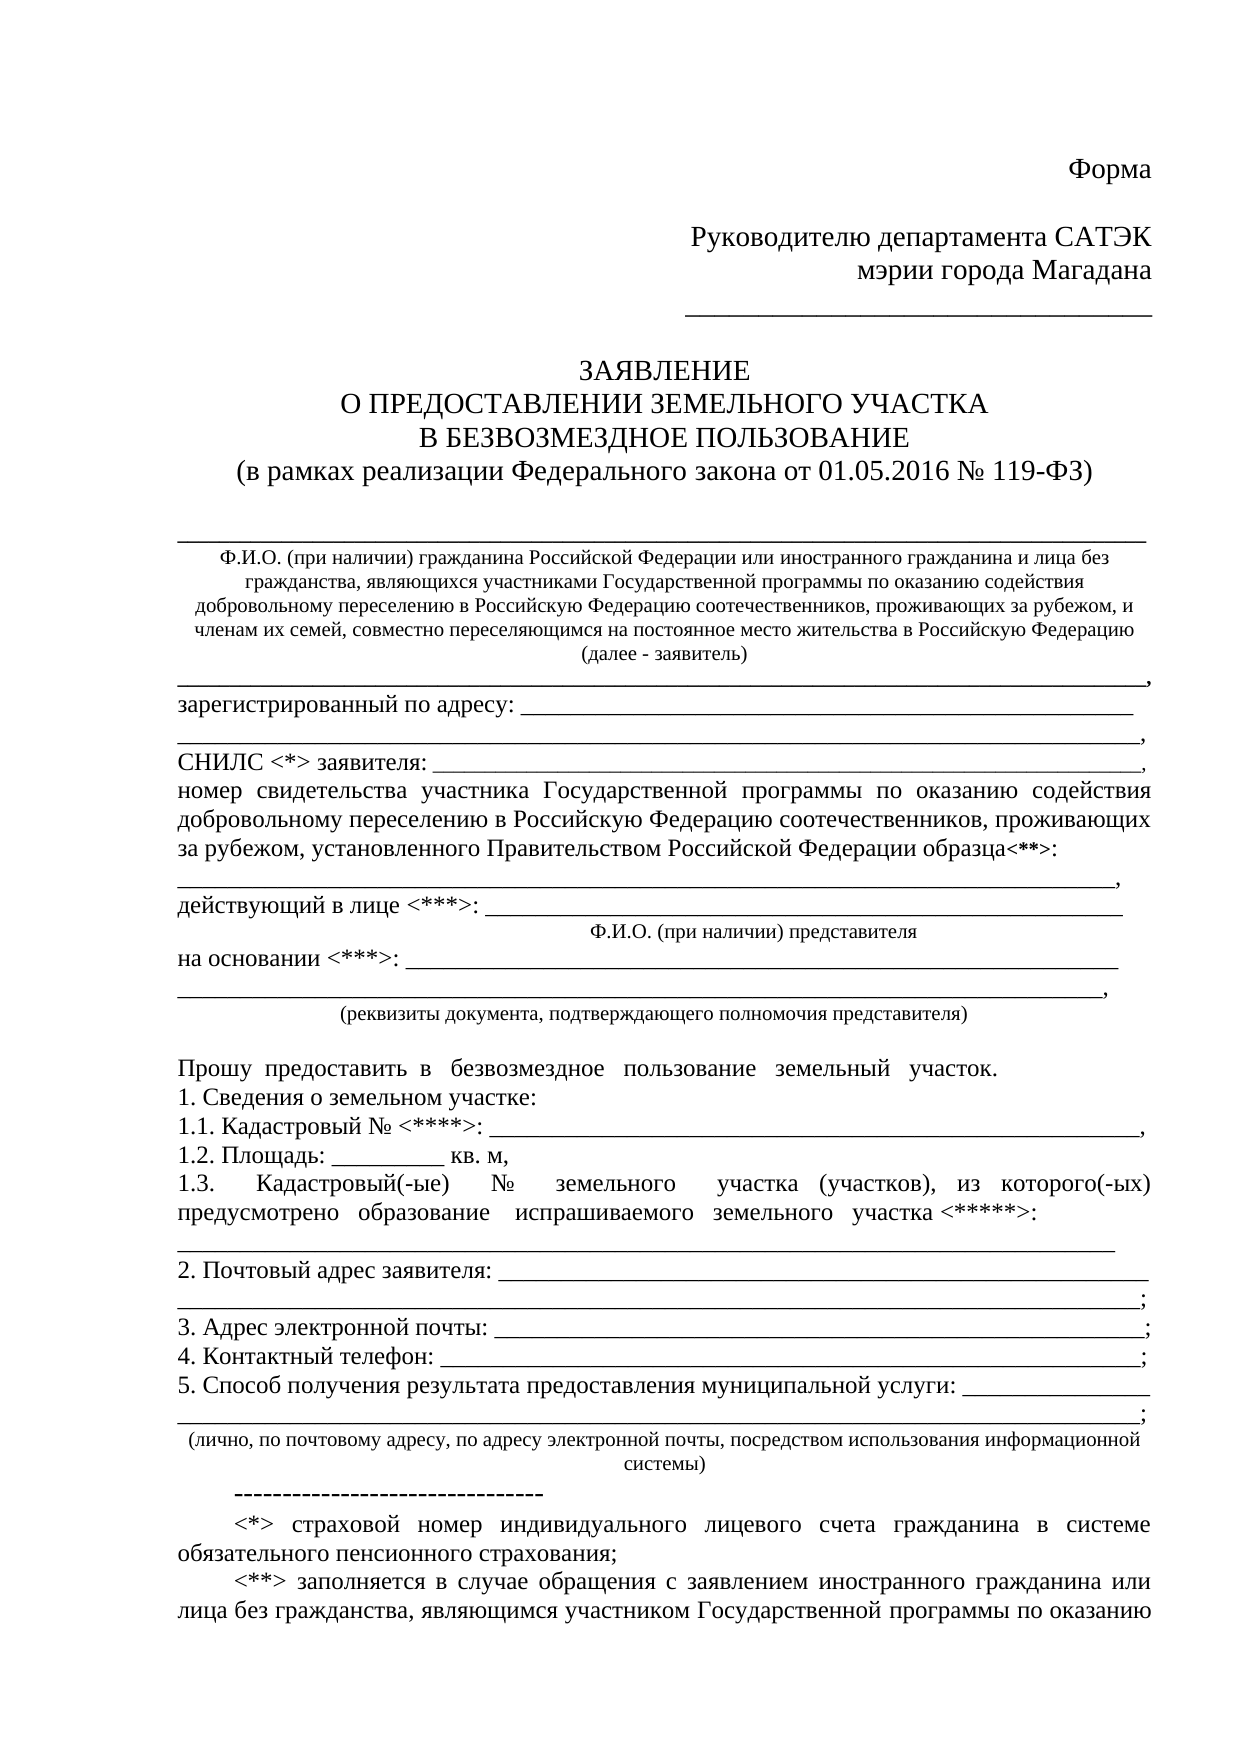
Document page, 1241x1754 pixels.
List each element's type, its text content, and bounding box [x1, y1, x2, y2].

subtitle __________________________________________________________________________, [177, 972, 1152, 1001]
subtitle СНИЛС <*> заявителя: ____________________________________________________________________, [177, 747, 1152, 775]
subtitle 1.1. Кадастровый № <****>: ____________________________________________________, [177, 1111, 1152, 1140]
text (в рамках реализации Федерального закона от 01.05.2016 № 119-ФЗ) [177, 453, 1152, 487]
text номер свидетельства участника Государственной программы по оказанию содействия добровольному переселению в Российскую Федерацию соотечественников, проживающих за рубежом, установленного Правительством Российской Федерации образца<**>: [177, 775, 1152, 862]
text Руководителю департамента САТЭК [177, 219, 1152, 252]
subtitle _____________________________________________________________________________; [177, 1398, 1152, 1427]
subtitle 2. Почтовый адрес заявителя: ____________________________________________________ [177, 1255, 1152, 1283]
subtitle ___________________________________________________________________________ [177, 1226, 1152, 1255]
subtitle 1.2. Площадь: _________ кв. м, [177, 1140, 1152, 1168]
text Форма [177, 152, 1152, 185]
subtitle 1.3. Кадастровый(-ые) № земельного участка (участков), из которого(-ых) предусмотрено образование испрашиваемого земельного участка <*****>: [177, 1168, 1152, 1226]
text В БЕЗВОЗМЕЗДНОЕ ПОЛЬЗОВАНИЕ [177, 420, 1152, 453]
subtitle действующий в лице <***>: ___________________________________________________ [177, 890, 1152, 919]
subtitle Ф.И.О. (при наличии) представителя [177, 919, 1152, 943]
subtitle _____________________________________________________________________________; [177, 1283, 1152, 1312]
subtitle на основании <***>: _________________________________________________________ [177, 943, 1152, 972]
subtitle 3. Адрес электронной почты: ____________________________________________________; [177, 1312, 1152, 1341]
text _____________________________________________________________________________________________ [177, 521, 1152, 545]
subtitle зарегистрированный по адресу: _________________________________________________ [177, 689, 1152, 718]
subtitle Прошу предоставить в безвозмездное пользование земельный участок. [177, 1053, 1152, 1082]
text ЗАЯВЛЕНИЕ [177, 353, 1152, 386]
text -------------------------------- [177, 1475, 1152, 1509]
subtitle (реквизиты документа, подтверждающего полномочия представителя) [177, 1001, 1152, 1025]
subtitle _____________________________________________________________________________, [177, 718, 1152, 747]
text мэрии города Магадана [177, 252, 1152, 286]
text Ф.И.О. (при наличии) гражданина Российской Федерации или иностранного гражданина и лица без гражданства, являющихся участниками Государственной программы по оказанию содействия добровольному переселению в Российскую Федерацию соотечественников, проживающих за рубежом, и членам их семей, совместно переселяющимся на постоянное место жительства в Российскую Федерацию (далее - заявитель) [177, 545, 1152, 665]
subtitle 5. Способ получения результата предоставления муниципальной услуги: _______________ [177, 1370, 1152, 1398]
text <*> страховой номер индивидуального лицевого счета гражданина в системе обязательного пенсионного страхования; [177, 1509, 1152, 1566]
text ___________________________________________________________________________, [177, 862, 1152, 890]
subtitle 1. Сведения о земельном участке: [177, 1082, 1152, 1111]
text _____________________________________________________________________________________________, [177, 665, 1152, 689]
subtitle 4. Контактный телефон: ________________________________________________________; [177, 1341, 1152, 1370]
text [177, 1566, 1152, 1624]
subtitle (лично, по почтовому адресу, по адресу электронной почты, посредством использования информационной системы) [177, 1427, 1152, 1475]
text О ПРЕДОСТАВЛЕНИИ ЗЕМЕЛЬНОГО УЧАСТКА [177, 386, 1152, 420]
text ________________________________ [177, 286, 1152, 319]
